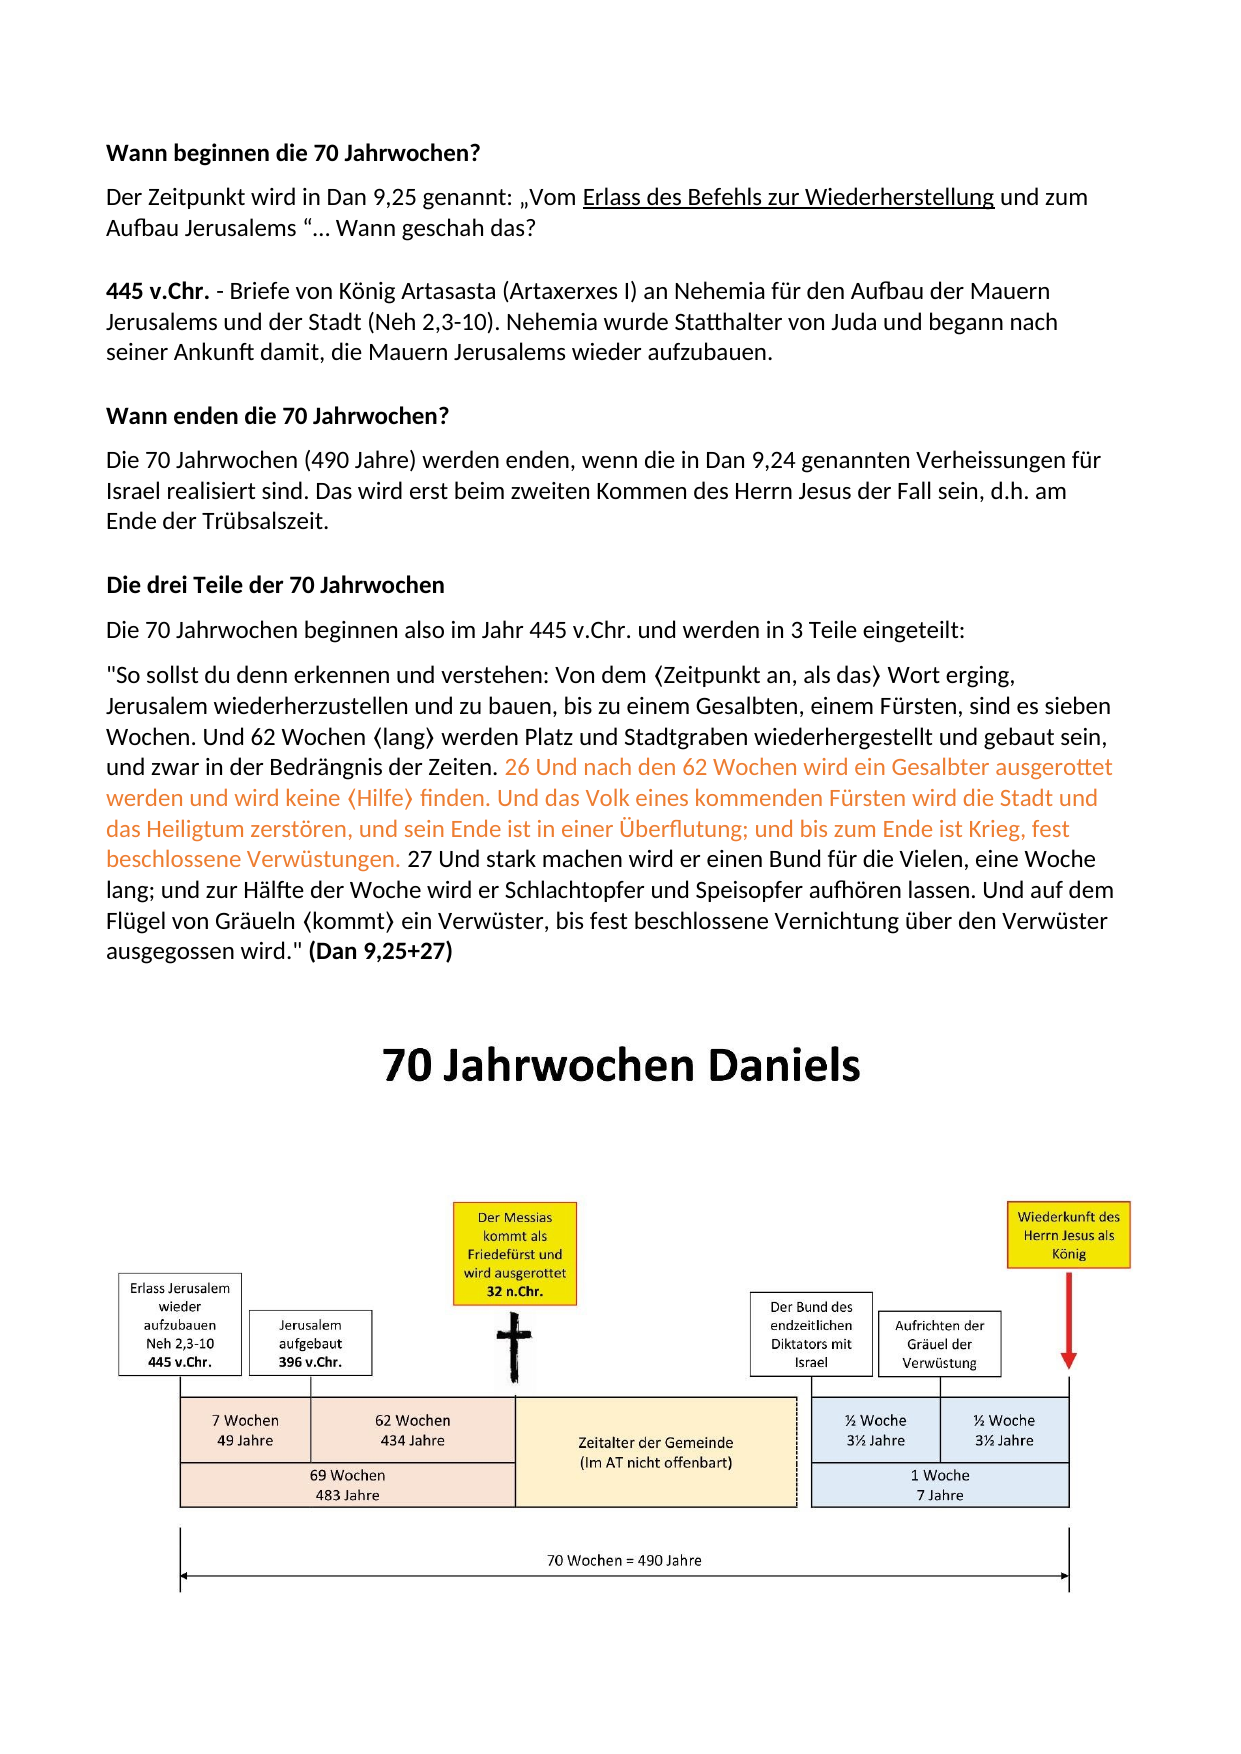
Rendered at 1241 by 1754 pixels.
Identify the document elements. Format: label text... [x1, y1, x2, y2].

text "So sollst du denn erkennen und verstehen: Von dem ⟨Zeitpunkt an, als das⟩ Wort erging, Jerusalem wiederherzustellen und zu bauen, bis zu einem Gesalbten, einem Fürsten, sind es sieben Wochen. Und 62 Wochen ⟨lang⟩ werden Platz und Stadtgraben wiederhergestellt und gebaut sein, und zwar in der Bedrängnis der Zeiten. 26 Und nach den 62 Wochen wird ein Gesalbter ausgerottet werden und wird keine ⟨Hilfe⟩ finden. Und das Volk eines kommenden Fürsten wird die Stadt und das Heiligtum zerstören, und sein Ende ist in einer Überflutung; und bis zum Ende ist Krieg, fest beschlossene Verwüstungen. 27 Und stark machen wird er einen Bund für die Vielen, eine Woche lang; und zur Hälfte der Woche wird er Schlachtopfer und Speisopfer aufhören lassen. Und auf dem Flügel von Gräueln ⟨kommt⟩ ein Verwüster, bis fest beschlossene Vernichtung über den Verwüster ausgegossen wird." (Dan 9,25+27) [106, 659, 1120, 966]
text Die drei Teile der 70 Jahrwochen [106, 569, 1152, 599]
text Der Zeitpunkt wird in Dan 9,25 genannt: „Vom Erlass des Befehls zur Wiederherstellung und zum Aufbau Jerusalems “… Wann geschah das? [106, 181, 1120, 242]
text Die 70 Jahrwochen (490 Jahre) werden enden, wenn die in Dan 9,24 genannten Verheissungen für Israel realisiert sind. Das wird erst beim zweiten Kommen des Herrn Jesus der Fall sein, d.h. am Ende der Trübsalszeit. [106, 444, 1120, 536]
picture [106, 998, 1152, 1614]
text Wann enden die 70 Jahrwochen? [106, 400, 1152, 430]
text Wann beginnen die 70 Jahrwochen? [106, 137, 1152, 167]
text Die 70 Jahrwochen beginnen also im Jahr 445 v.Chr. und werden in 3 Teile eingeteilt: [106, 614, 1120, 645]
text 445 v.Chr. - Briefe von König Artasasta (Artaxerxes I) an Nehemia für den Aufbau der Mauern Jerusalems und der Stadt (Neh 2,3-10). Nehemia wurde Statthalter von Juda und begann nach seiner Ankunft damit, die Mauern Jerusalems wieder aufzubauen. [106, 275, 1120, 367]
